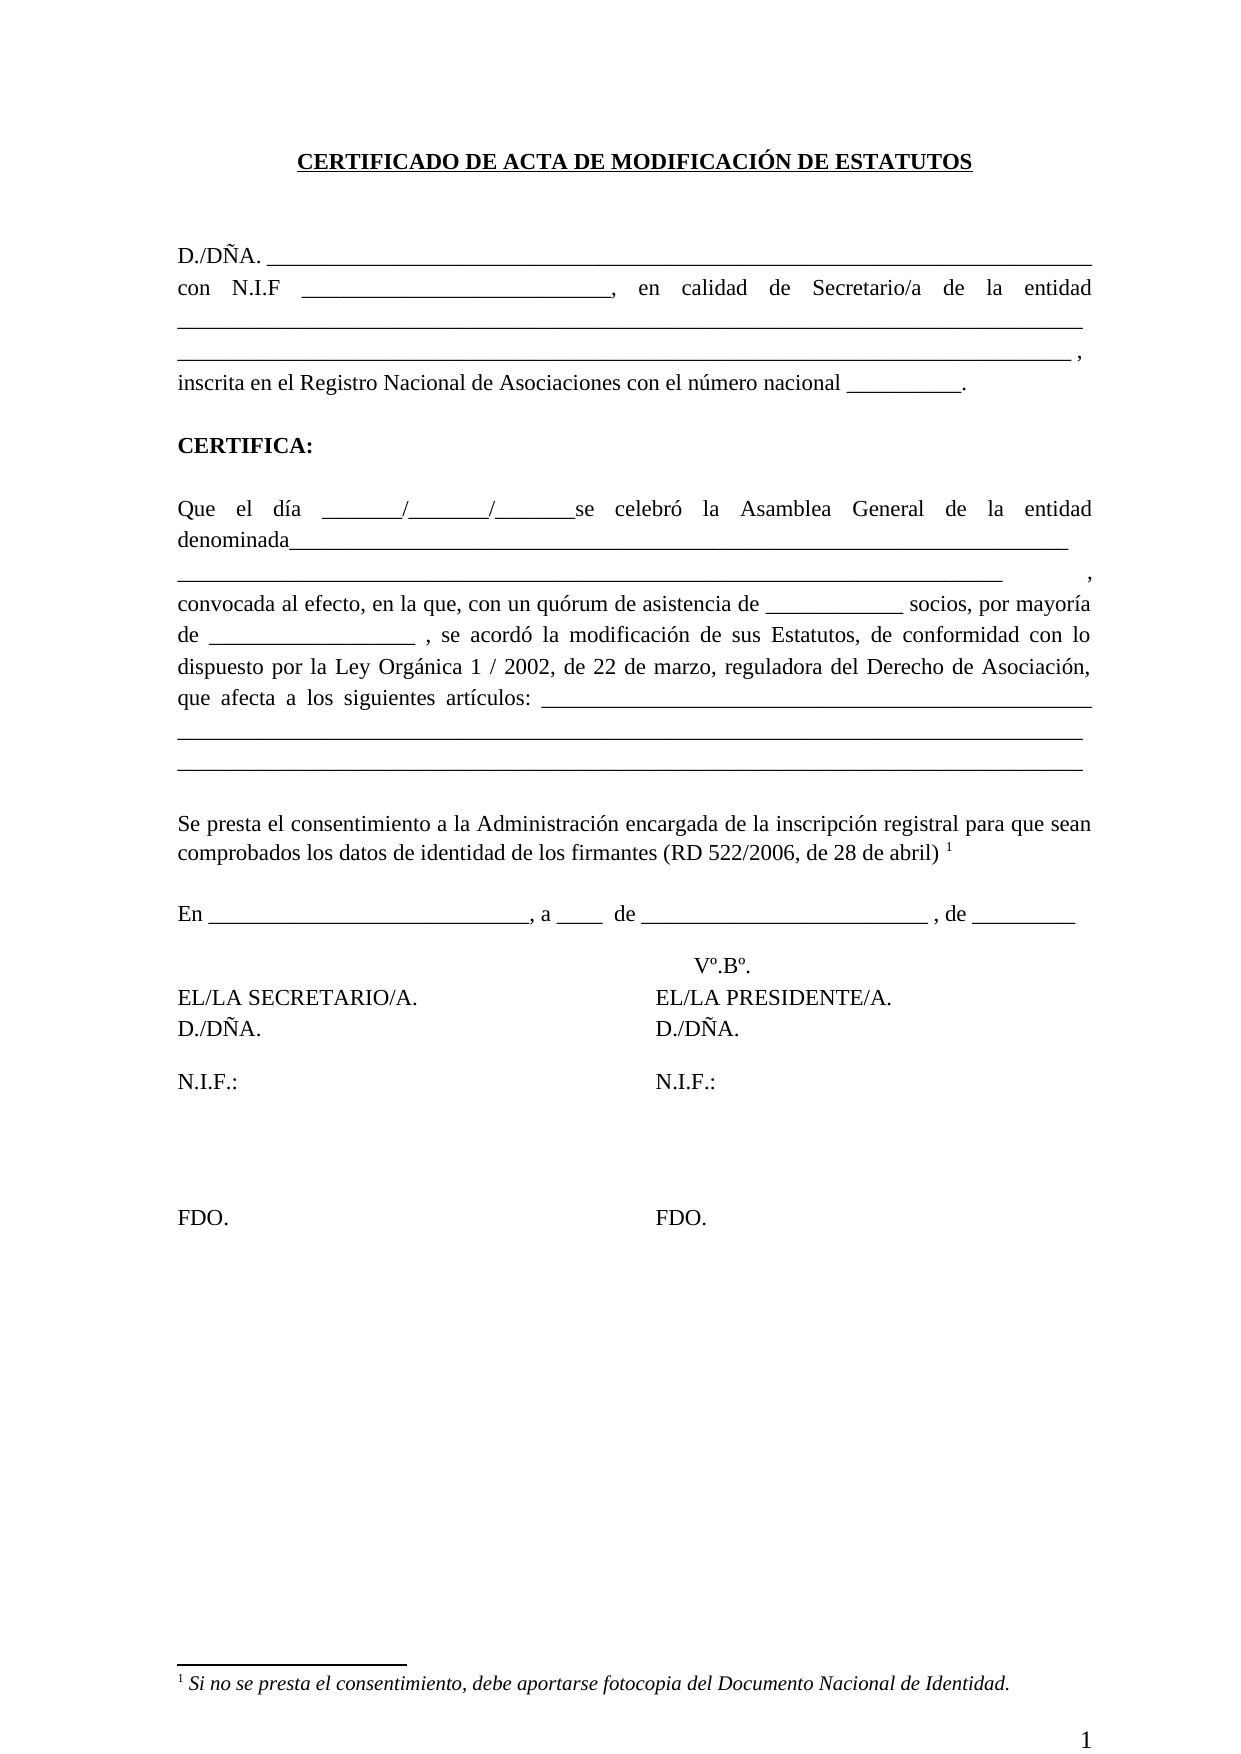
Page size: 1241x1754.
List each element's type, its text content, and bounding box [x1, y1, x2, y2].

text N.I.F.: N.I.F.: [177, 1068, 1092, 1094]
text Se presta el consentimiento a encargada de la inscripción registral para que sean comprobados los datos de identidad de los firmantes (RD 522/2006, de 28 de abril) [177, 811, 1092, 866]
text FDO. FDO. [177, 1204, 1092, 1230]
title CERTIFICADO DE ACTA DE MODIFICACIÓN DE ESTATUTOS [177, 148, 1092, 174]
text Que el día _______/_______/_______se celebró de la entidad denominada____________________________________________________________________ ________________________________________________________________________ , convocada al efecto, en la que, con un quórum de asistencia de ____________ socios, por mayoría de __________________ , se acordó la modificación de sus Estatutos, de conformidad con lo dispuesto por 1 / 2002, de 22 de marzo, reguladora del Derecho de Asociación, que afecta a los siguientes artículos: ________________________________________________ _______________________________________________________________________________ _______________________________________________________________________________ [177, 495, 1092, 774]
text inscrita en el Registro Nacional de Asociaciones con el número nacional __________. [177, 369, 1092, 395]
text En ____________________________, a ____ de _________________________ , de _________ [177, 900, 1092, 926]
text CERTIFICA: [177, 432, 1092, 458]
text EL//A. EL//A. [177, 984, 1092, 1010]
text D./DÑA. D./DÑA. [177, 1016, 1092, 1042]
text Vº.Bº. [619, 952, 1092, 979]
text con N.I.F ___________________________, en calidad de Secretario/a de la entidad _____________________________________________________________________________________________________________________________________________________________ , [177, 274, 1092, 363]
text D./DÑA. ________________________________________________________________________ [177, 242, 1092, 269]
